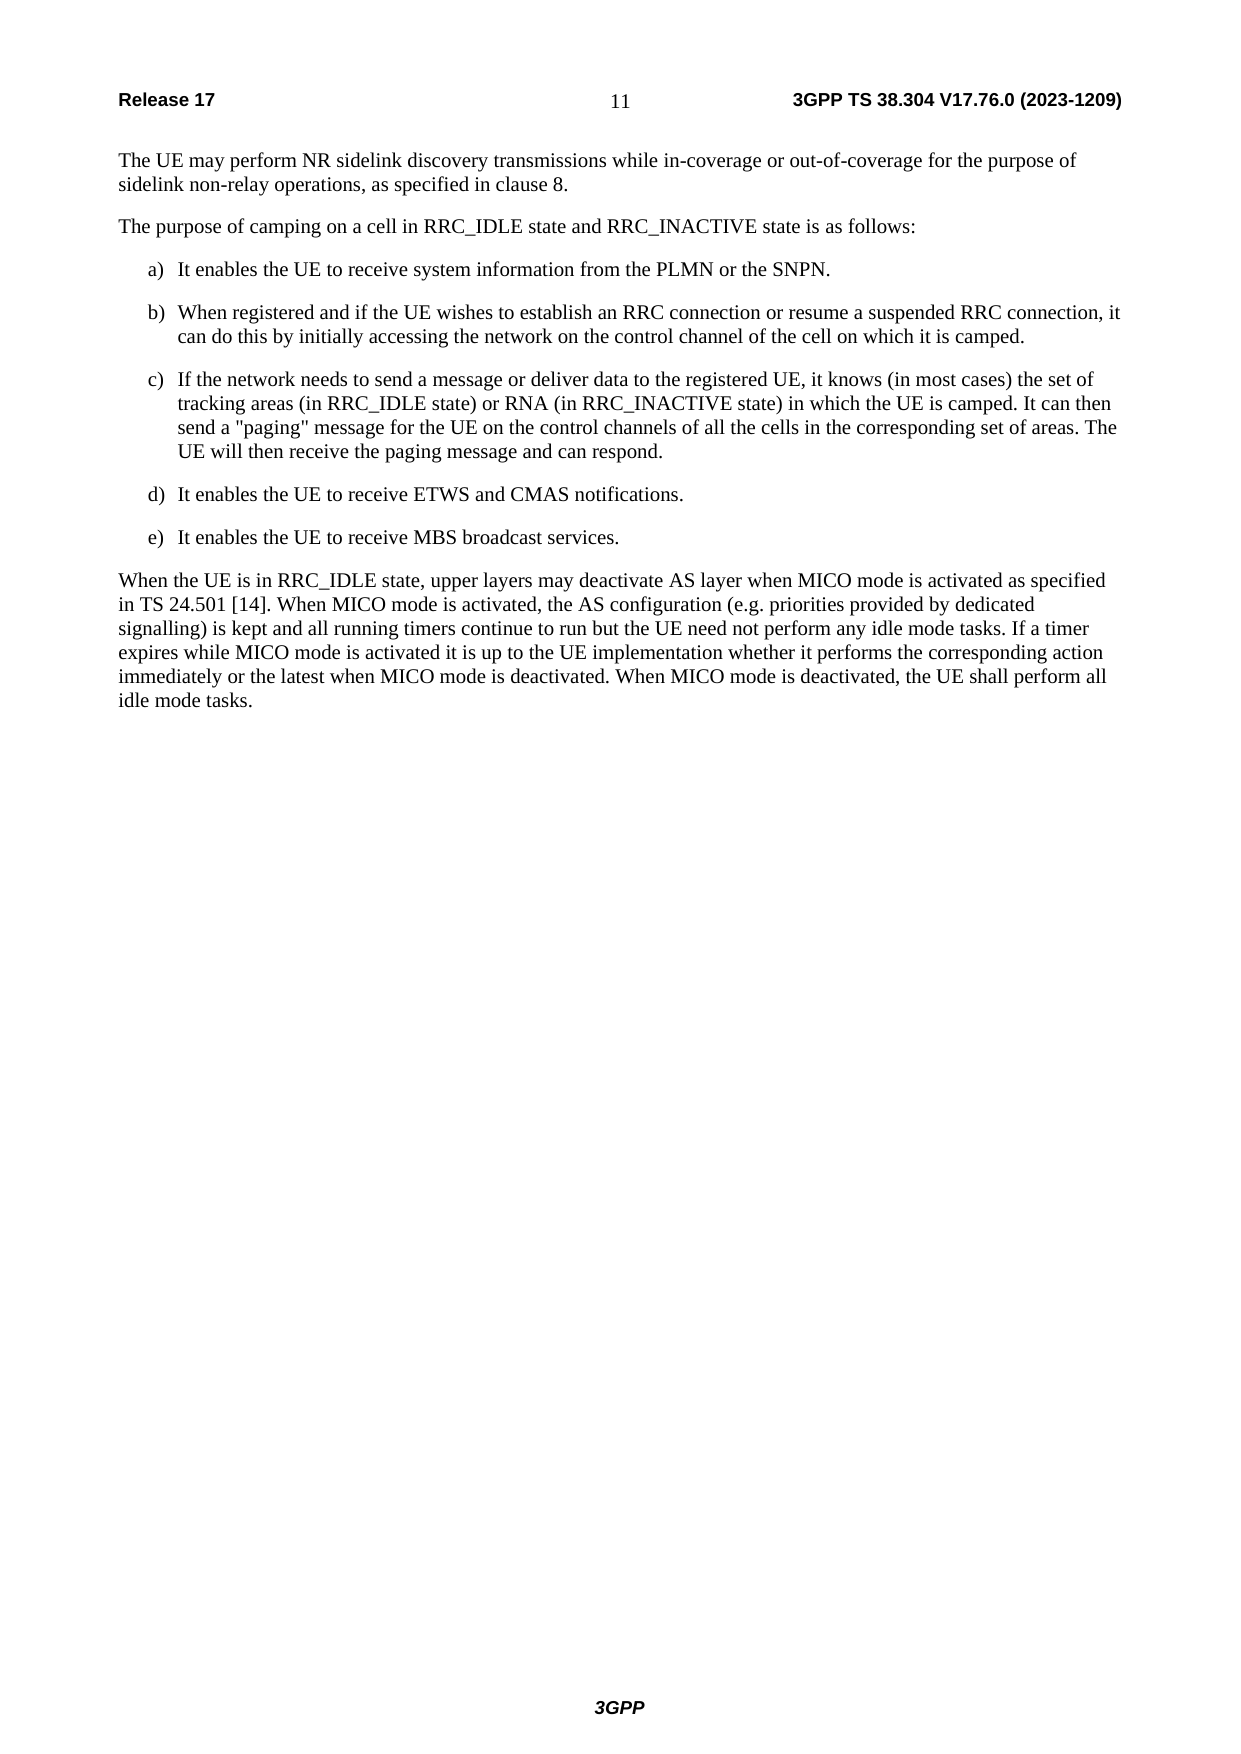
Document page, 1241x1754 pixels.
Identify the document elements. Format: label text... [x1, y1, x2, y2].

text The UE may perform NR sidelink discovery transmissions while in-coverage or out-of-coverage for the purpose of sidelink non-relay operations, as specified in clause 8. [118, 147, 1122, 196]
text The purpose of camping on a cell in RRC_IDLE state and RRC_INACTIVE state is as follows: [118, 214, 1122, 238]
text b) When registered and if the UE wishes to establish an RRC connection or resume a suspended RRC connection, it can do this by initially accessing the network on the control channel of the cell on which it is camped. [148, 300, 1122, 348]
text c) If the network needs to send a message or deliver data to the registered UE, it knows (in most cases) the set of tracking areas (in RRC_IDLE state) or RNA (in RRC_INACTIVE state) in which the UE is camped. It can then send a "paging" message for the UE on the control channels of all the cells in the corresponding set of areas. The UE will then receive the paging message and can respond. [148, 367, 1122, 463]
text a) It enables the UE to receive system information from the PLMN or the SNPN. [148, 257, 1122, 281]
text d) It enables the UE to receive ETWS and CMAS notifications. [148, 482, 1122, 506]
text When the UE is in RRC_IDLE state, upper layers may deactivate AS layer when MICO mode is activated as specified in TS 24.501 [14]. When MICO mode is activated, the AS configuration (e.g. priorities provided by dedicated signalling) is kept and all running timers continue to run but the UE need not perform any idle mode tasks. If a timer expires while MICO mode is activated it is up to the UE implementation whether it performs the corresponding action immediately or the latest when MICO mode is deactivated. When MICO mode is deactivated, the UE shall perform all idle mode tasks. [118, 567, 1122, 712]
text e) It enables the UE to receive MBS broadcast services. [148, 525, 1122, 549]
